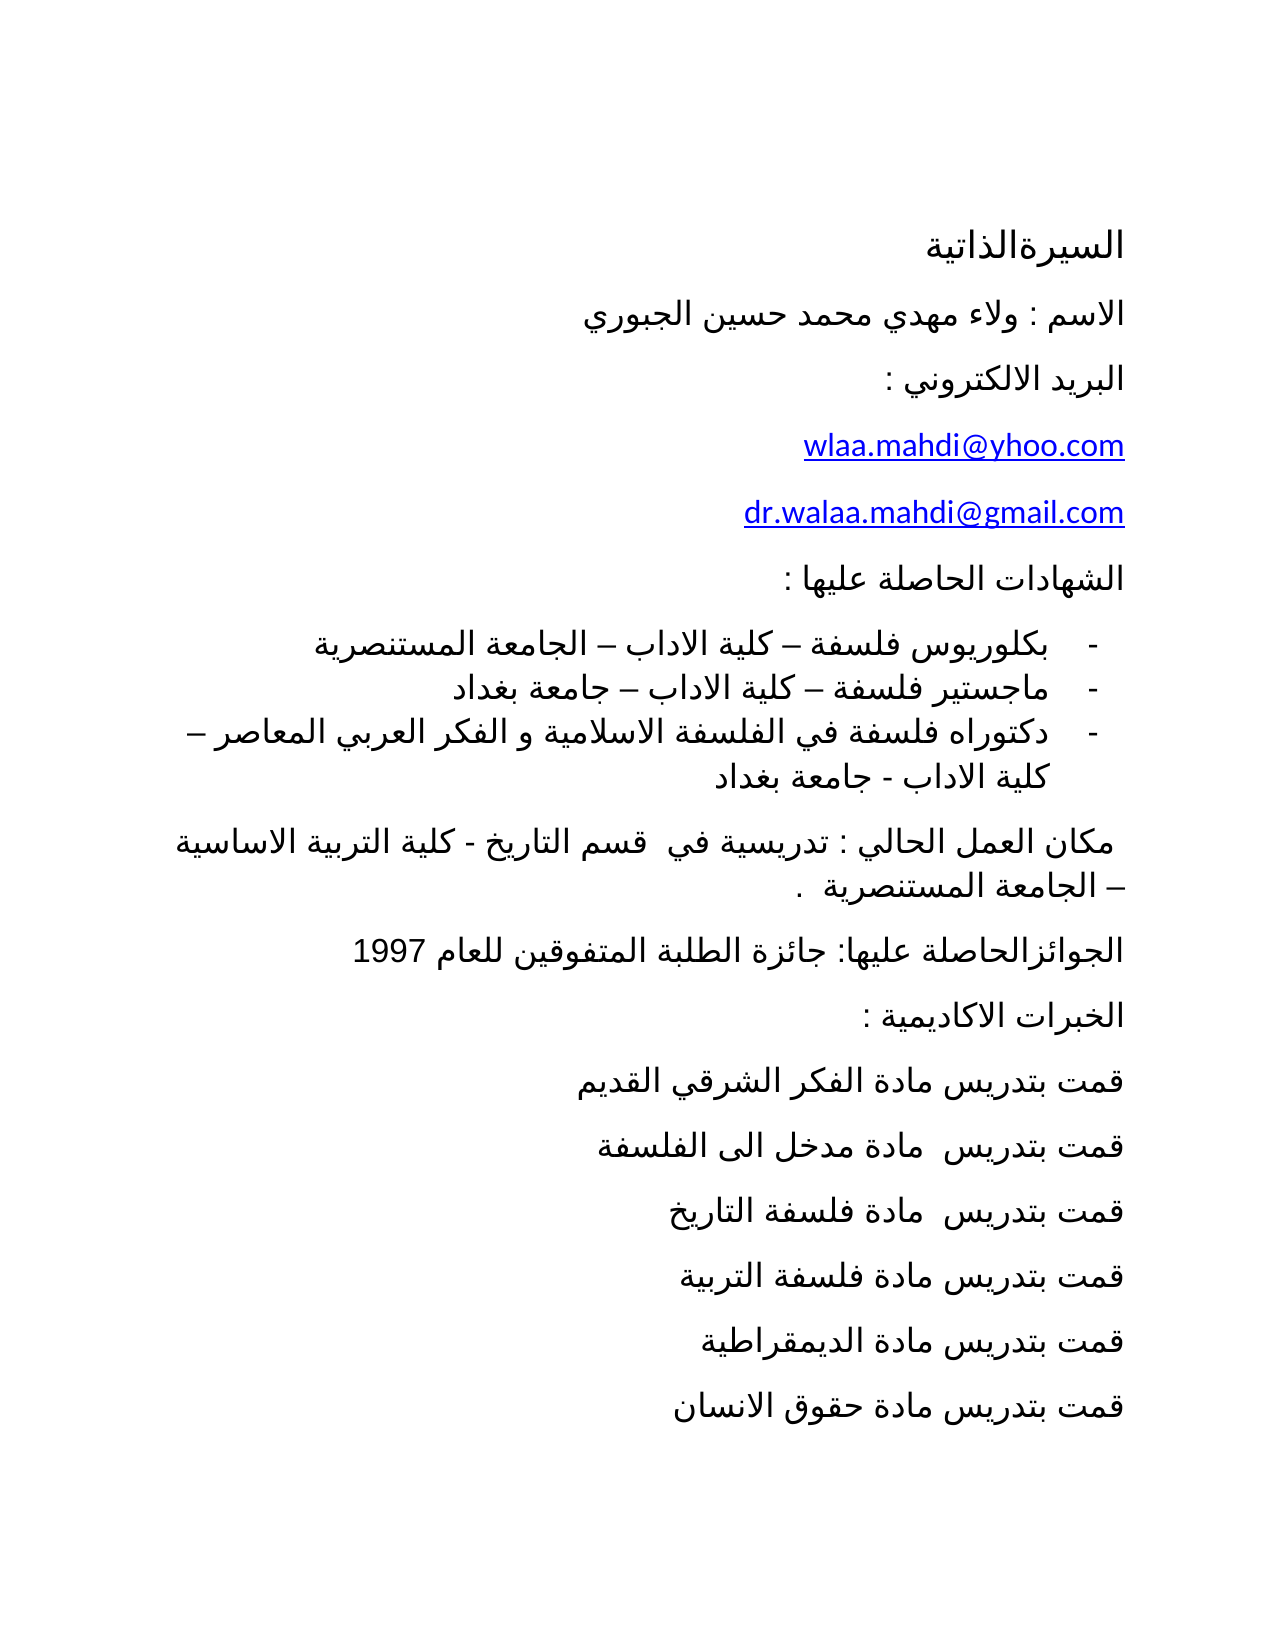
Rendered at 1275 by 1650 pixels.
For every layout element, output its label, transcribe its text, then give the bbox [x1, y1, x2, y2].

text الشهادات الحاصلة عليها : [150, 559, 1125, 598]
list دكتوراه فلسفة في الفلسفة الاسلامية و الفكر العربي المعاصر – كلية الاداب - جامعة بغداد [150, 712, 1087, 795]
text البريد الالكتروني : [150, 359, 1125, 397]
text قمت بتدريس مادة فلسفة التاريخ [150, 1191, 1125, 1229]
text dr.walaa.mahdi@gmail.com [150, 492, 1125, 532]
text مكان العمل الحالي : تدريسية في قسم التاريخ - كلية التربية الاساسية – الجامعة المستنصرية . [150, 822, 1125, 904]
list ماجستير فلسفة – كلية الاداب – جامعة بغداد [150, 668, 1087, 707]
text wlaa.mahdi@yhoo.com [150, 424, 1125, 465]
text الخبرات الاكاديمية : [150, 996, 1125, 1034]
text قمت بتدريس مادة فلسفة التربية [150, 1256, 1125, 1294]
text الجوائزالحاصلة عليها: جائزة الطلبة المتفوقين للعام 1997 [150, 931, 1125, 969]
text قمت بتدريس مادة حقوق الانسان [150, 1386, 1125, 1424]
text السيرةالذاتية [150, 223, 1125, 267]
text قمت بتدريس مادة الديمقراطية [150, 1321, 1125, 1359]
text قمت بتدريس مادة مدخل الى الفلسفة [150, 1126, 1125, 1164]
text الاسم : ولاء مهدي محمد حسين الجبوري [150, 294, 1125, 332]
list بكلوريوس فلسفة – كلية الاداب – الجامعة المستنصرية [150, 624, 1087, 663]
text قمت بتدريس مادة الفكر الشرقي القديم [150, 1061, 1125, 1099]
